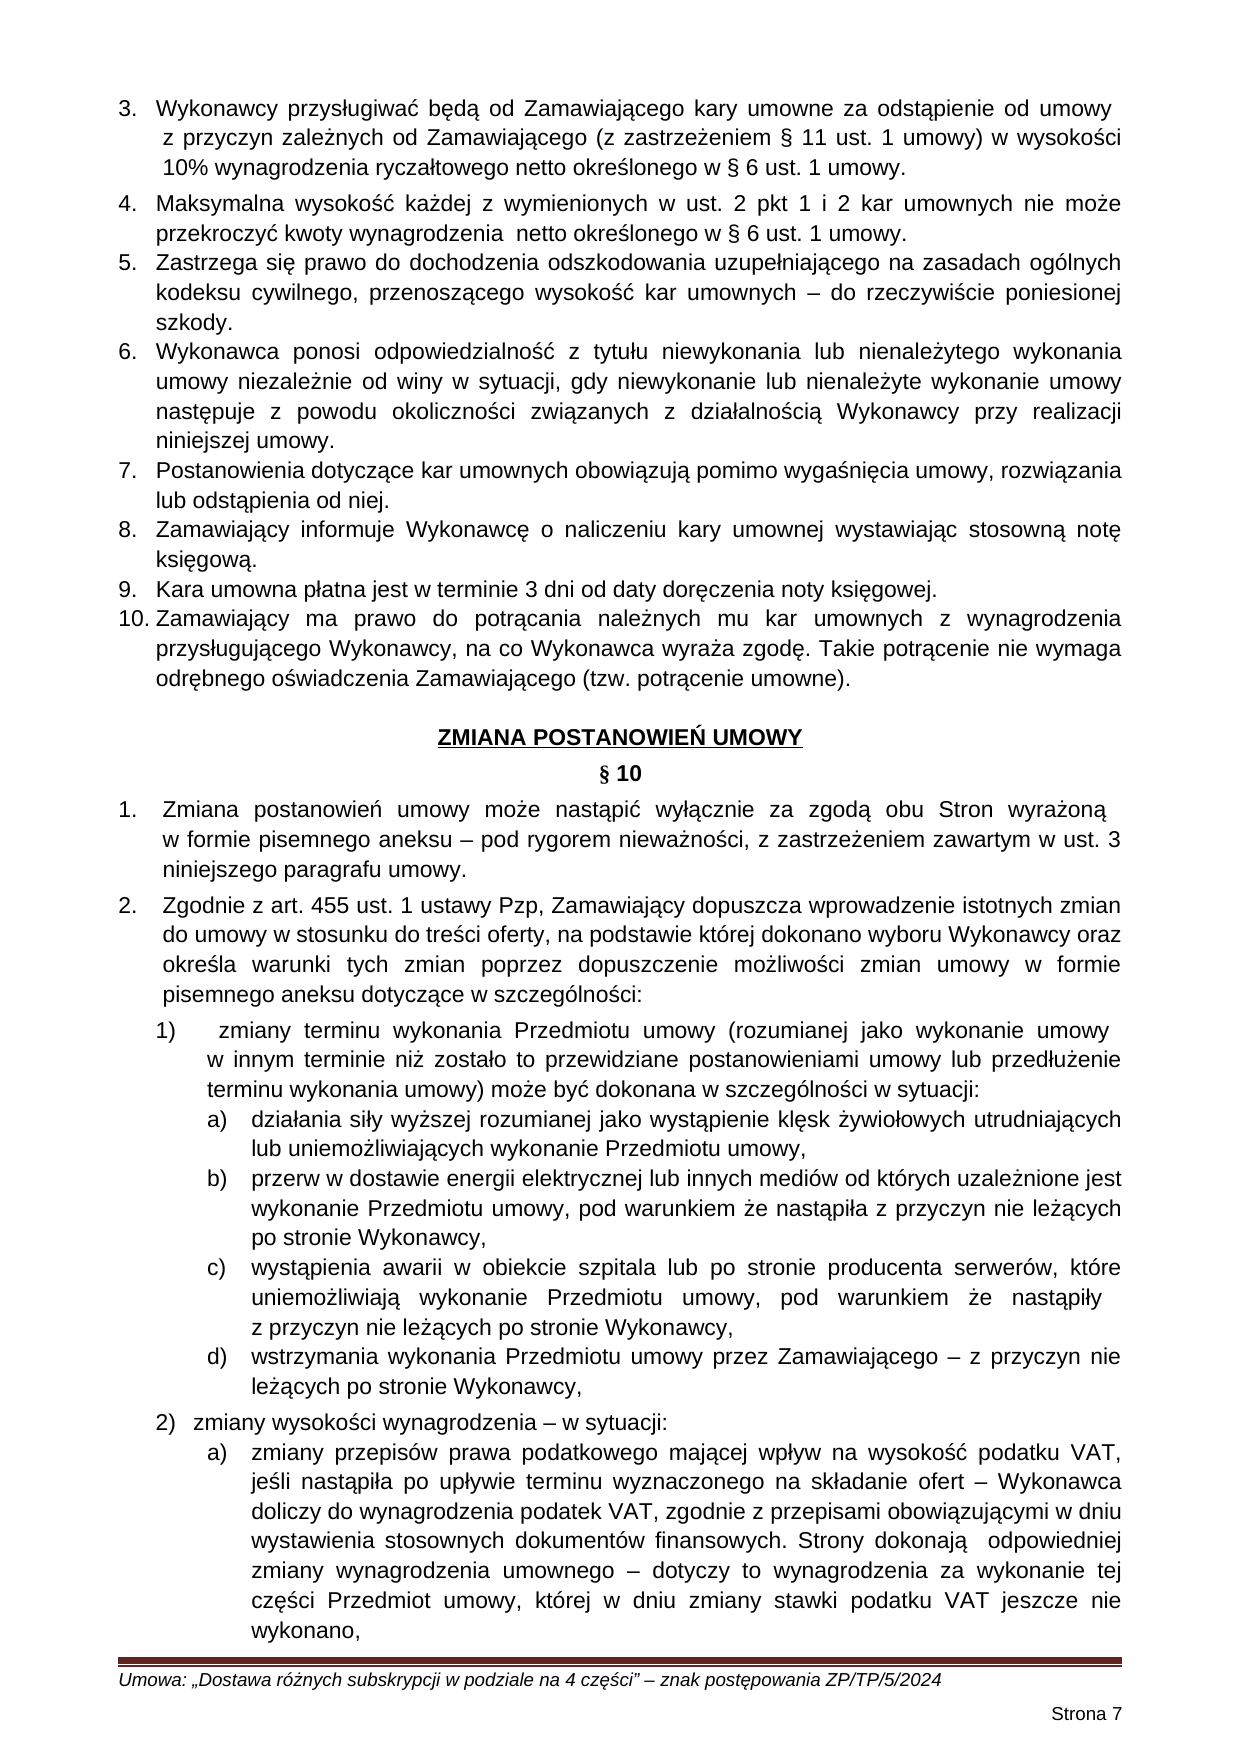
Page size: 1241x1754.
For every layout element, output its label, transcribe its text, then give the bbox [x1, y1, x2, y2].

list przerw w dostawie energii elektrycznej lub innych mediów od których uzależnione jest wykonanie Przedmiotu umowy, pod warunkiem że nastąpiła z przyczyn nie leżących po stronie Wykonawcy, [207, 1165, 1122, 1251]
list Zastrzega się prawo do dochodzenia odszkodowania uzupełniającego na zasadach ogólnych kodeksu cywilnego, przenoszącego wysokość kar umownych – do rzeczywiście poniesionej szkody. [118, 249, 1122, 335]
list zmiany wysokości wynagrodzenia – w sytuacji: [155, 1409, 1122, 1435]
list Kara umowna płatna jest w terminie 3 dni od daty doręczenia noty księgowej. [118, 576, 1122, 602]
list Zmiana postanowień umowy może nastąpić wyłącznie za zgodą obu Stron wyrażoną w formie pisemnego aneksu – pod rygorem nieważności, z zastrzeżeniem zawartym w ust. 3 niniejszego paragrafu umowy. [118, 796, 1122, 882]
list Zamawiający informuje Wykonawcę o naliczeniu kary umownej wystawiając stosowną notę księgową. [118, 516, 1122, 572]
list zmiany terminu wykonania Przedmiotu umowy (rozumianej jako wykonanie umowy w innym terminie niż zostało to przewidziane postanowieniami umowy lub przedłużenie terminu wykonania umowy) może być dokonana w szczególności w sytuacji: [155, 1017, 1122, 1102]
list wystąpienia awarii w obiekcie szpitala lub po stronie producenta serwerów, które uniemożliwiają wykonanie Przedmiotu umowy, pod warunkiem że nastąpiły z przyczyn nie leżących po stronie Wykonawcy, [207, 1254, 1122, 1340]
list Wykonawcy przysługiwać będą od Zamawiającego kary umowne za odstąpienie od umowy z przyczyn zależnych od Zamawiającego (z zastrzeżeniem § 11 ust. 1 umowy) w wysokości 10% wynagrodzenia ryczałtowego netto określonego w § 6 ust. 1 umowy. [118, 94, 1122, 180]
text ZMIANA POSTANOWIEŃ UMOWY [118, 724, 1122, 751]
list Postanowienia dotyczące kar umownych obowiązują pomimo wygaśnięcia umowy, rozwiązania lub odstąpienia od niej. [118, 457, 1122, 513]
text 10 [118, 760, 1122, 787]
list działania siły wyższej rozumianej jako wystąpienie klęsk żywiołowych utrudniających lub uniemożliwiających wykonanie Przedmiotu umowy, [207, 1106, 1122, 1162]
list wstrzymania wykonania Przedmiotu umowy przez Zamawiającego – z przyczyn nie leżących po stronie Wykonawcy, [207, 1343, 1122, 1399]
list Zamawiający ma prawo do potrącania należnych mu kar umownych z wynagrodzenia przysługującego Wykonawcy, na co Wykonawca wyraża zgodę. Takie potrącenie nie wymaga odrębnego oświadczenia Zamawiającego (tzw. potrącenie umowne). [118, 605, 1122, 691]
list Maksymalna wysokość każdej z wymienionych w ust. 2 pkt 1 i 2 kar umownych nie może przekroczyć kwoty wynagrodzenia netto określonego w § 6 ust. 1 umowy. [118, 190, 1122, 246]
list Wykonawca ponosi odpowiedzialność z tytułu niewykonania lub nienależytego wykonania umowy niezależnie od winy w sytuacji, gdy niewykonanie lub nienależyte wykonanie umowy następuje z powodu okoliczności związanych z działalnością Wykonawcy przy realizacji niniejszej umowy. [118, 338, 1122, 454]
list zmiany przepisów prawa podatkowego mającej wpływ na wysokość podatku VAT, jeśli nastąpiła po upływie terminu wyznaczonego na składanie ofert – Wykonawca doliczy do wynagrodzenia podatek VAT, zgodnie z przepisami obowiązującymi w dniu wystawienia stosownych dokumentów finansowych. Strony dokonają odpowiedniej zmiany wynagrodzenia umownego – dotyczy to wynagrodzenia za wykonanie tej części Przedmiot umowy, której w dniu zmiany stawki podatku VAT jeszcze nie wykonano, [207, 1438, 1122, 1643]
list Zgodnie z art. 455 ust. 1 ustawy Pzp, Zamawiający dopuszcza wprowadzenie istotnych zmian do umowy w stosunku do treści oferty, na podstawie której dokonano wyboru Wykonawcy oraz określa warunki tych zmian poprzez dopuszczenie możliwości zmian umowy w formie pisemnego aneksu dotyczące w szczególności: [118, 892, 1122, 1007]
